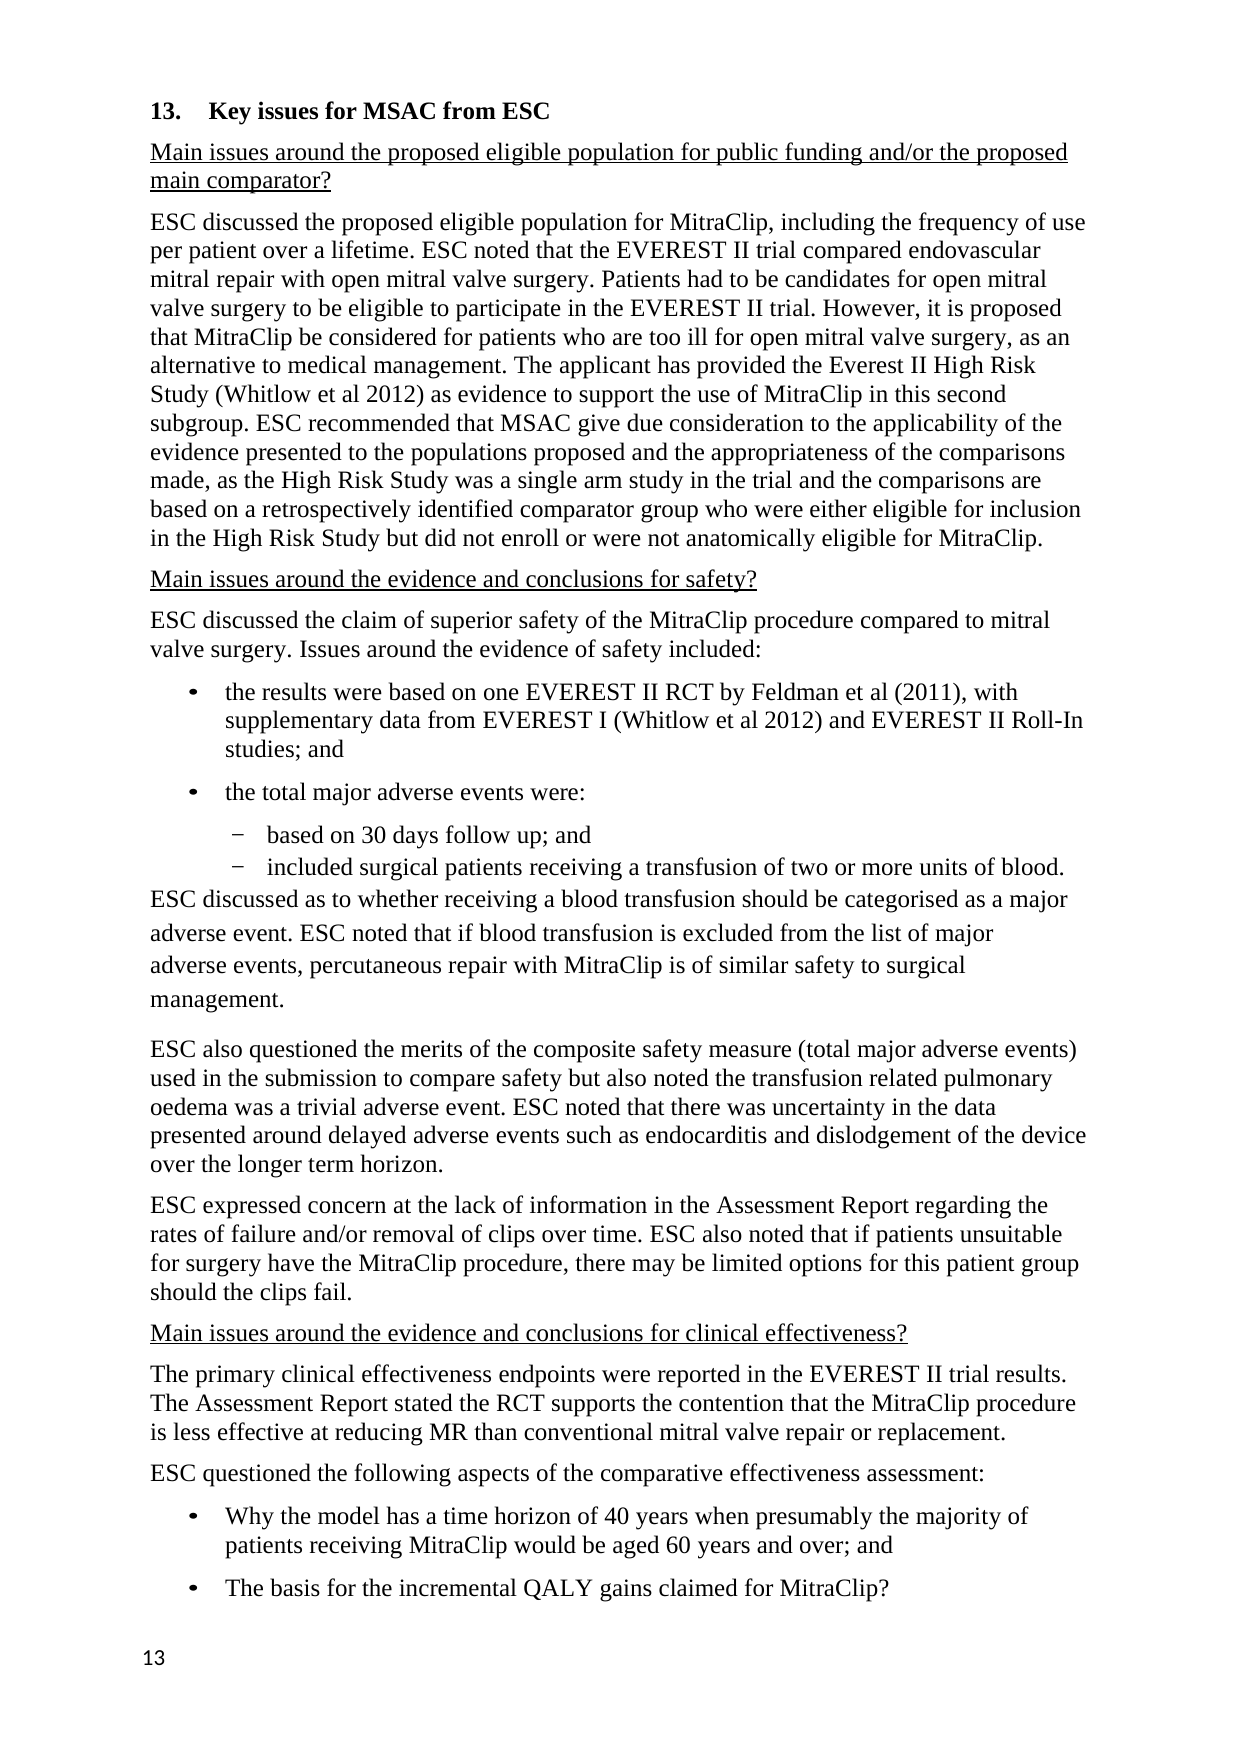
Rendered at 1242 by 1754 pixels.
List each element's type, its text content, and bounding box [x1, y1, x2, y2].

text − based on 30 days follow up; and [231, 820, 1100, 849]
text Main issues around the proposed eligible population for public funding and/or the proposed main comparator? [150, 137, 1074, 194]
text ESC also questioned the merits of the composite safety measure (total major adverse events) used in the submission to compare safety but also noted the transfusion related pulmonary oedema was a trivial adverse event. ESC noted that there was uncertainty in the data presented around delayed adverse events such as endocarditis and dislodgement of the device over the longer term horizon. [150, 1034, 1092, 1178]
text The primary clinical effectiveness endpoints were reported in the EVEREST II trial results. The Assessment Report stated the RCT supports the contention that the MitraClip procedure is less effective at reducing MR than conventional mitral valve repair or replacement. [150, 1359, 1083, 1446]
text • Why the model has a time horizon of 40 years when presumably the majority of patients receiving MitraClip would be aged 60 years and over; and [187, 1502, 1032, 1559]
text ESC expressed concern at the lack of information in the Assessment Report regarding the rates of failure and/or removal of clips over time. ESC also noted that if patients unsuitable for surgery have the MitraClip procedure, there may be limited options for this patient group should the clips fail. [150, 1191, 1084, 1306]
text • The basis for the incremental QALY gains claimed for MitraClip? [187, 1573, 1100, 1602]
text ESC questioned the following aspects of the comparative effectiveness assessment: [150, 1458, 1100, 1487]
text − included surgical patients receiving a transfusion of two or more units of blood. ESC discussed as to whether receiving a blood transfusion should be categorised as a major adverse event. ESC noted that if blood transfusion is excluded from the list of major adverse events, percutaneous repair with MitraClip is of similar safety to surgical management. [150, 852, 1074, 1012]
text ESC discussed the proposed eligible population for MitraClip, including the frequency of use per patient over a lifetime. ESC noted that the EVEREST II trial compared endovascular mitral repair with open mitral valve surgery. Patients had to be candidates for open mitral valve surgery to be eligible to participate in the EVEREST II trial. However, it is proposed that MitraClip be considered for patients who are too ill for open mitral valve surgery, as an alternative to medical management. The applicant has provided the Everest II High Risk Study (Whitlow et al 2012) as evidence to support the use of MitraClip in this second subgroup. ESC recommended that MSAC give due consideration to the applicability of the evidence presented to the populations proposed and the appropriateness of the comparisons made, as the High Risk Study was a single arm study in the trial and the comparisons are based on a retrospectively identified comparator group who were either eligible for inclusion in the High Risk Study but did not enroll or were not anatomically eligible for MitraClip. [150, 207, 1091, 552]
text • the results were based on one EVEREST II RCT by Feldman et al (2011), with supplementary data from EVEREST I (Whitlow et al 2012) and EVEREST II Roll-In studies; and [187, 677, 1088, 763]
text Main issues around the evidence and conclusions for safety? [150, 564, 1100, 593]
text • the total major adverse events were: [187, 777, 1100, 806]
text ESC discussed the claim of superior safety of the MitraClip procedure compared to mitral valve surgery. Issues around the evidence of safety included: [150, 605, 1057, 663]
subtitle 13. Key issues for MSAC from ESC [150, 96, 1100, 124]
text Main issues around the evidence and conclusions for clinical effectiveness? [150, 1318, 1100, 1347]
